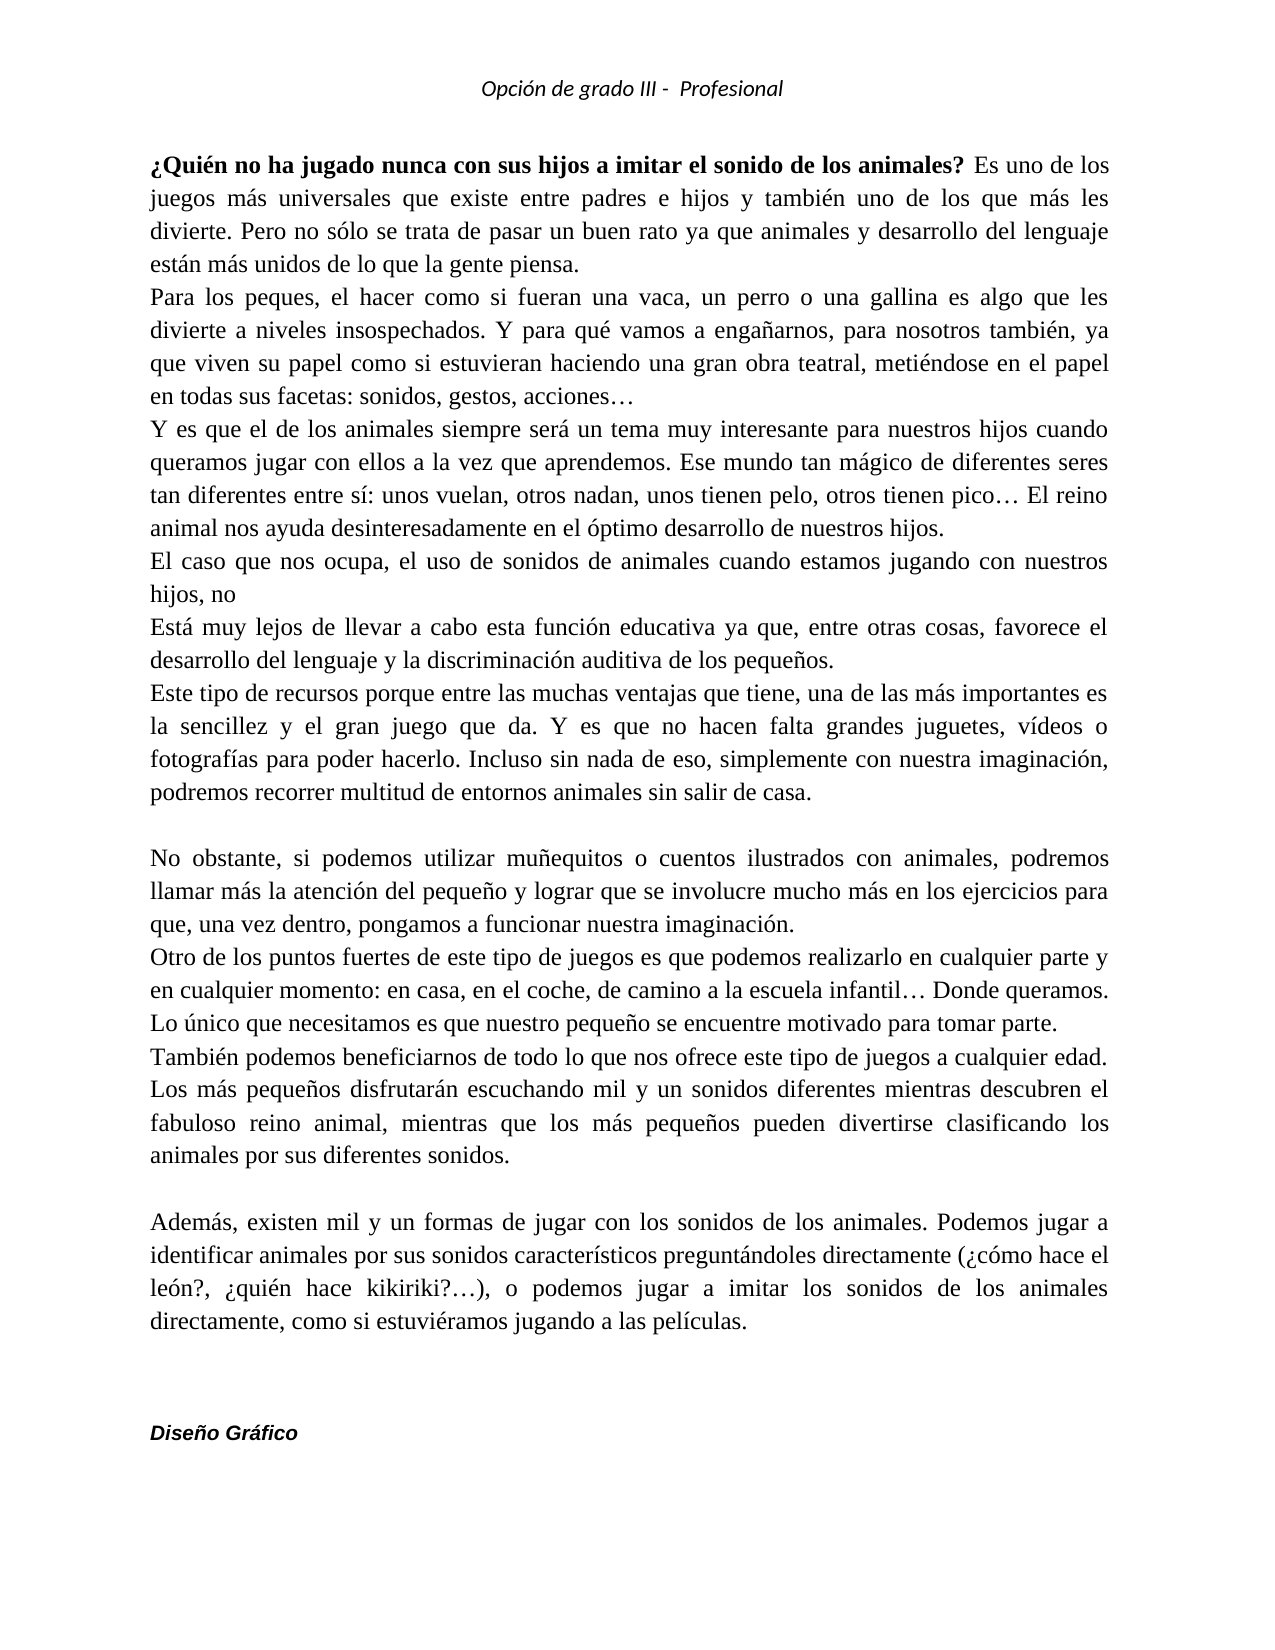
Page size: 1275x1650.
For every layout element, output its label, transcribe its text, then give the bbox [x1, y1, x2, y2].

text Está muy lejos de llevar a cabo esta función educativa ya que, entre otras cosas, favorece el desarrollo del lenguaje y la discriminación auditiva de los pequeños. [150, 612, 1110, 674]
text Para los peques, el hacer como si fueran una vaca, un perro o una gallina es algo que les divierte a niveles insospechados. Y para qué vamos a engañarnos, para nosotros también, ya que viven su papel como si estuvieran haciendo una gran obra teatral, metiéndose en el papel en todas sus facetas: sonidos, gestos, acciones… [150, 282, 1110, 410]
text Además, existen mil y un formas de jugar con los sonidos de los animales. Podemos jugar a identificar animales por sus sonidos característicos preguntándoles directamente (¿cómo hace el león?, ¿quién hace kikiriki?…), o podemos jugar a imitar los sonidos de los animales directamente, como si estuviéramos jugando a las películas. [150, 1207, 1110, 1334]
text El caso que nos ocupa, el uso de sonidos de animales cuando estamos jugando con nuestros hijos, no [150, 546, 1110, 608]
text ¿Quién no ha jugado nunca con sus hijos a imitar el sonido de los animales? Es uno de los juegos más universales que existe entre padres e hijos y también uno de los que más les divierte. Pero no sólo se trata de pasar un buen rato ya que animales y desarrollo del lenguaje están más unidos de lo que la gente piensa. [150, 150, 1110, 278]
text No obstante, si podemos utilizar muñequitos o cuentos ilustrados con animales, podremos llamar más la atención del pequeño y lograr que se involucre mucho más en los ejercicios para que, una vez dentro, pongamos a funcionar nuestra imaginación. [150, 843, 1110, 938]
text Este tipo de recursos porque entre las muchas ventajas que tiene, una de las más importantes es la sencillez y el gran juego que da. Y es que no hacen falta grandes juguetes, vídeos o fotografías para poder hacerlo. Incluso sin nada de eso, simplemente con nuestra imaginación, podremos recorrer multitud de entornos animales sin salir de casa. [150, 678, 1110, 806]
text Y es que el de los animales siempre será un tema muy interesante para nuestros hijos cuando queramos jugar con ellos a la vez que aprendemos. Ese mundo tan mágico de diferentes seres tan diferentes entre sí: unos vuelan, otros nadan, unos tienen pelo, otros tienen pico… El reino animal nos ayuda desinteresadamente en el óptimo desarrollo de nuestros hijos. [150, 414, 1110, 542]
text Otro de los puntos fuertes de este tipo de juegos es que podemos realizarlo en cualquier parte y en cualquier momento: en casa, en el coche, de camino a la escuela infantil… Donde queramos. Lo único que necesitamos es que nuestro pequeño se encuentre motivado para tomar parte. [150, 942, 1110, 1037]
text También podemos beneficiarnos de todo lo que nos ofrece este tipo de juegos a cualquier edad. Los más pequeños disfrutarán escuchando mil y un sonidos diferentes mientras descubren el fabuloso reino animal, mientras que los más pequeños pueden divertirse clasificando los animales por sus diferentes sonidos. [150, 1042, 1110, 1169]
